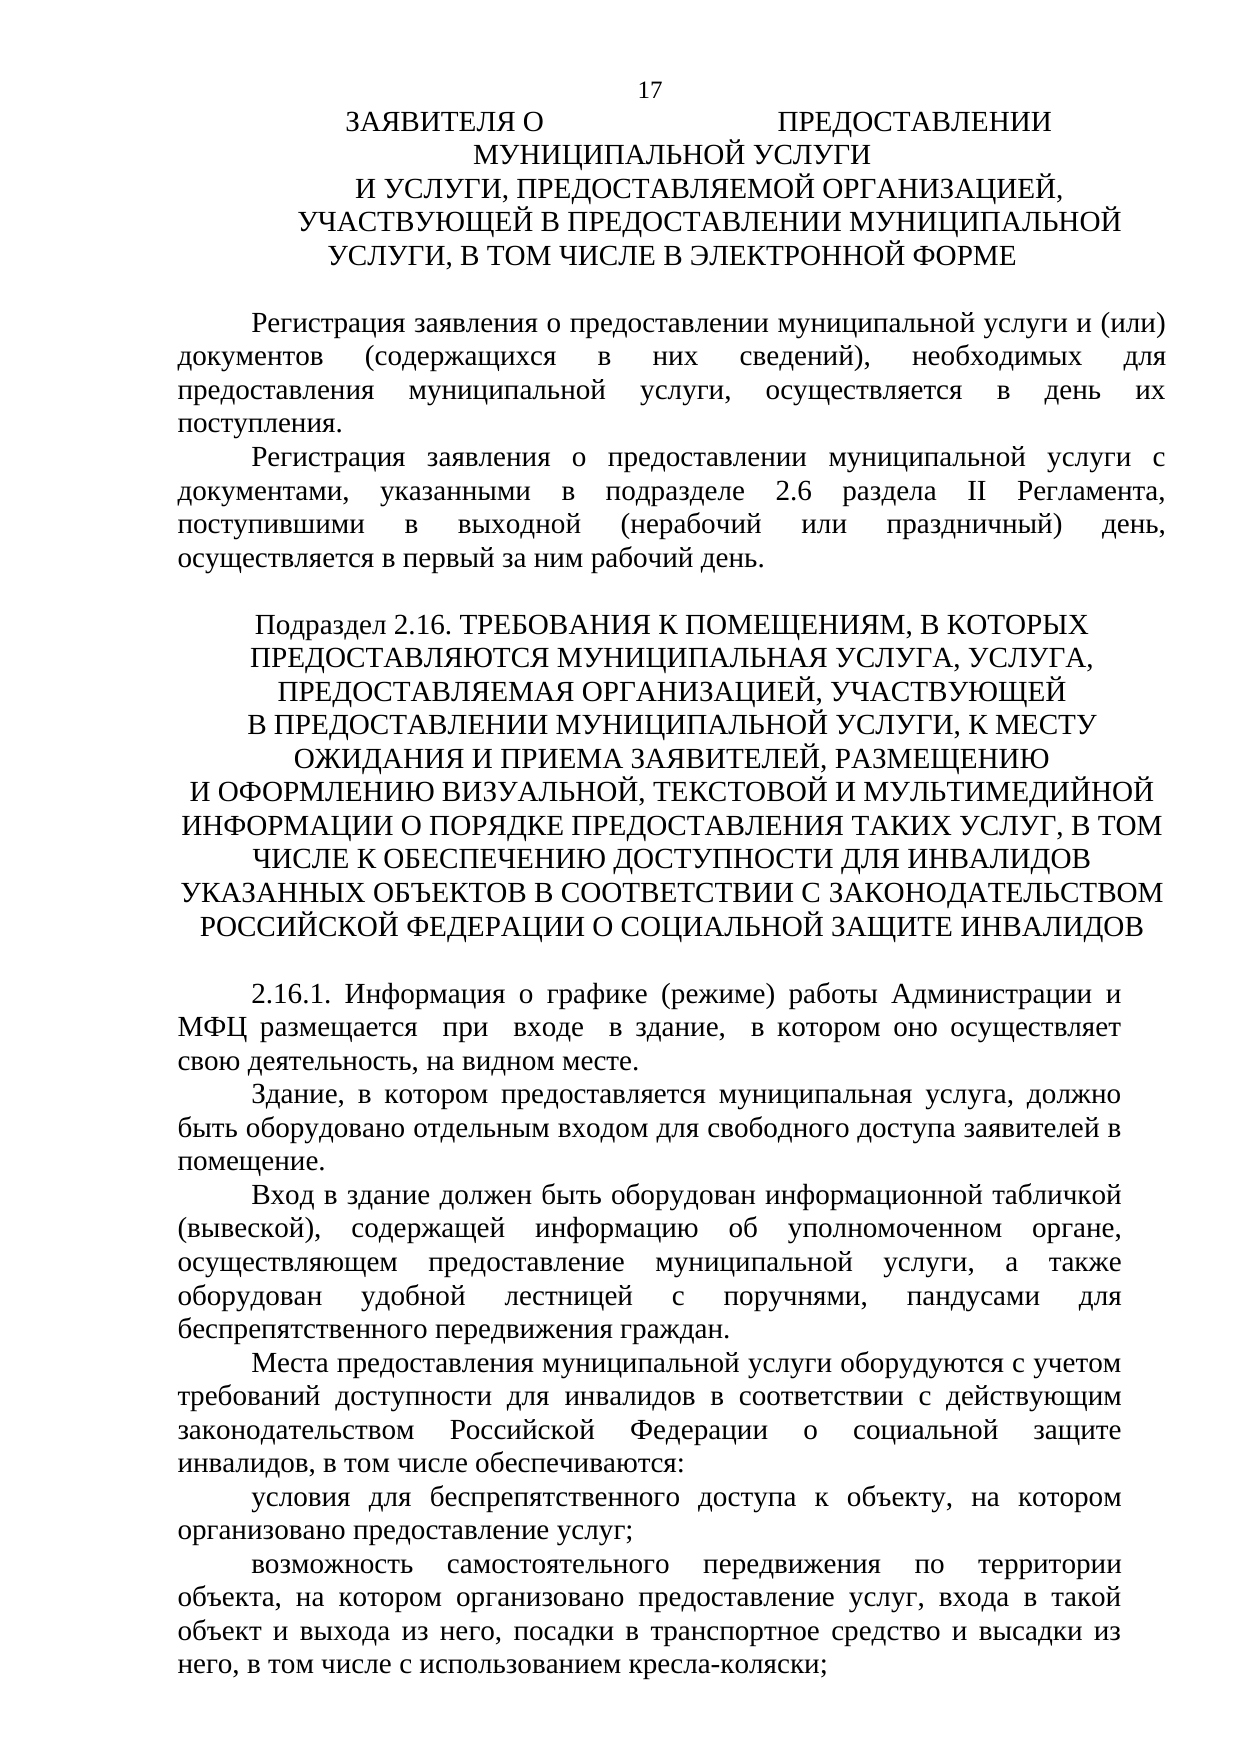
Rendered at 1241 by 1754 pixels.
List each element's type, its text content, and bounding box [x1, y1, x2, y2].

text И УСЛУГИ, ПРЕДОСТАВЛЯЕМОЙ ОРГАНИЗАЦИЕЙ, [177, 171, 1167, 204]
text И ОФОРМЛЕНИЮ ВИЗУАЛЬНОЙ, ТЕКСТОВОЙ И МУЛЬТИМЕДИЙНОЙ ИНФОРМАЦИИ О ПОРЯДКЕ ПРЕДОСТАВЛЕНИЯ ТАКИХ УСЛУГ, В ТОМ ЧИСЛЕ К ОБЕСПЕЧЕНИЮ ДОСТУПНОСТИ ДЛЯ ИНВАЛИДОВ [177, 774, 1167, 875]
text условия для беспрепятственного доступа к объекту, на котором организовано предоставление услуг; [177, 1479, 1122, 1546]
text В ПРЕДОСТАВЛЕНИИ МУНИЦИПАЛЬНОЙ УСЛУГИ, К МЕСТУ [177, 707, 1167, 741]
text Вход в здание должен быть оборудован информационной табличкой (вывеской), содержащей информацию об уполномоченном органе, осуществляющем предоставление муниципальной услуги, а также оборудован удобной лестницей с поручнями, пандусами для беспрепятственного передвижения граждан. [177, 1177, 1122, 1345]
text ЗАЯВИТЕЛЯ О ПРЕДОСТАВЛЕНИИ МУНИЦИПАЛЬНОЙ УСЛУГИ [177, 104, 1167, 171]
text Регистрация заявления о предоставлении муниципальной услуги с документами, указанными в подразделе 2.6 раздела II Регламента, поступившими в выходной (нерабочий или праздничный) день, осуществляется в первый за ним рабочий день. [177, 439, 1167, 573]
text УЧАСТВУЮЩЕЙ В ПРЕДОСТАВЛЕНИИ МУНИЦИПАЛЬНОЙ УСЛУГИ, В ТОМ ЧИСЛЕ В ЭЛЕКТРОННОЙ ФОРМЕ [177, 204, 1167, 271]
text Подраздел 2.16. ТРЕБОВАНИЯ К ПОМЕЩЕНИЯМ, В КОТОРЫХ [177, 607, 1167, 640]
text УКАЗАННЫХ ОБЪЕКТОВ В СООТВЕТСТВИИ С ЗАКОНОДАТЕЛЬСТВОМ РОССИЙСКОЙ ФЕДЕРАЦИИ О СОЦИАЛЬНОЙ ЗАЩИТЕ ИНВАЛИДОВ [177, 875, 1167, 942]
text 2.16.1. Информация о графике (режиме) работы Администрации и МФЦ размещается при входе в здание, в котором оно осуществляет свою деятельность, на видном месте. [177, 976, 1122, 1076]
text ПРЕДОСТАВЛЯЮТСЯ МУНИЦИПАЛЬНАЯ УСЛУГА, УСЛУГА, [177, 640, 1167, 674]
text Здание, в котором предоставляется муниципальная услуга, должно быть оборудовано отдельным входом для свободного доступа заявителей в помещение. [177, 1076, 1122, 1177]
text возможность самостоятельного передвижения по территории объекта, на котором организовано предоставление услуг, входа в такой объект и выхода из него, посадки в транспортное средство и высадки из него, в том числе с использованием кресла-коляски; [177, 1546, 1122, 1680]
text Регистрация заявления о предоставлении муниципальной услуги и (или) документов (содержащихся в них сведений), необходимых для предоставления муниципальной услуги, осуществляется в день их поступления. [177, 305, 1167, 439]
text ПРЕДОСТАВЛЯЕМАЯ ОРГАНИЗАЦИЕЙ, УЧАСТВУЮЩЕЙ [177, 674, 1167, 707]
text ОЖИДАНИЯ И ПРИЕМА ЗАЯВИТЕЛЕЙ, РАЗМЕЩЕНИЮ [177, 741, 1167, 774]
text Места предоставления муниципальной услуги оборудуются с учетом требований доступности для инвалидов в соответствии с действующим законодательством Российской Федерации о социальной защите инвалидов, в том числе обеспечиваются: [177, 1345, 1122, 1479]
